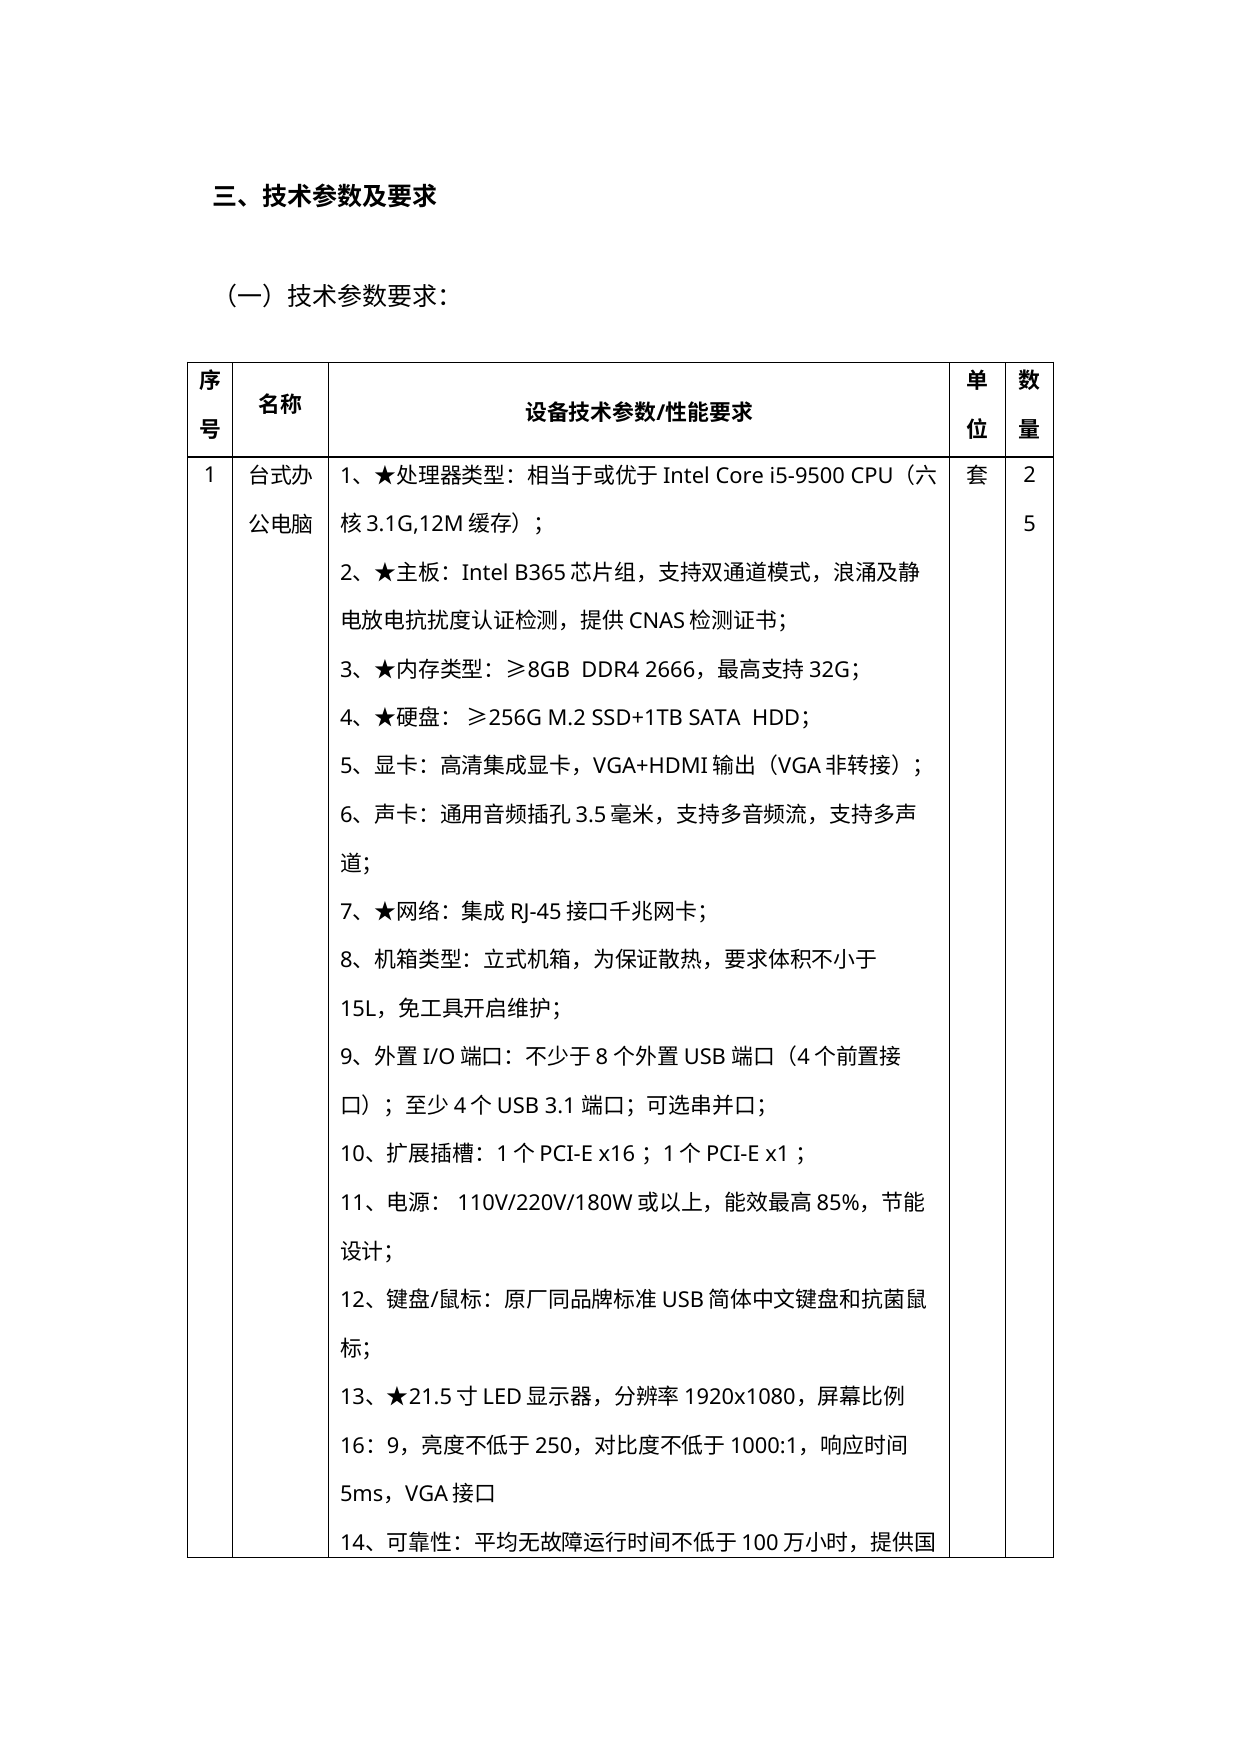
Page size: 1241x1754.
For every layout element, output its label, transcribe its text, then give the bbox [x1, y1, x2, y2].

table_header 序号 [188, 363, 232, 456]
table_header 单位 [950, 363, 1005, 456]
table_cell 台式办公电脑 [233, 458, 328, 1557]
table_cell 1 [188, 458, 232, 1557]
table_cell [329, 458, 949, 1557]
table_cell 25 [1006, 458, 1053, 1557]
text 三、技术参数及要求 [187, 162, 1053, 227]
table_header 设备技术参数/性能要求 [329, 363, 949, 456]
table_cell 套 [950, 458, 1005, 1557]
table_header 数量 [1006, 363, 1053, 456]
table_header 名称 [233, 363, 328, 456]
text （一）技术参数要求： [187, 262, 1053, 327]
